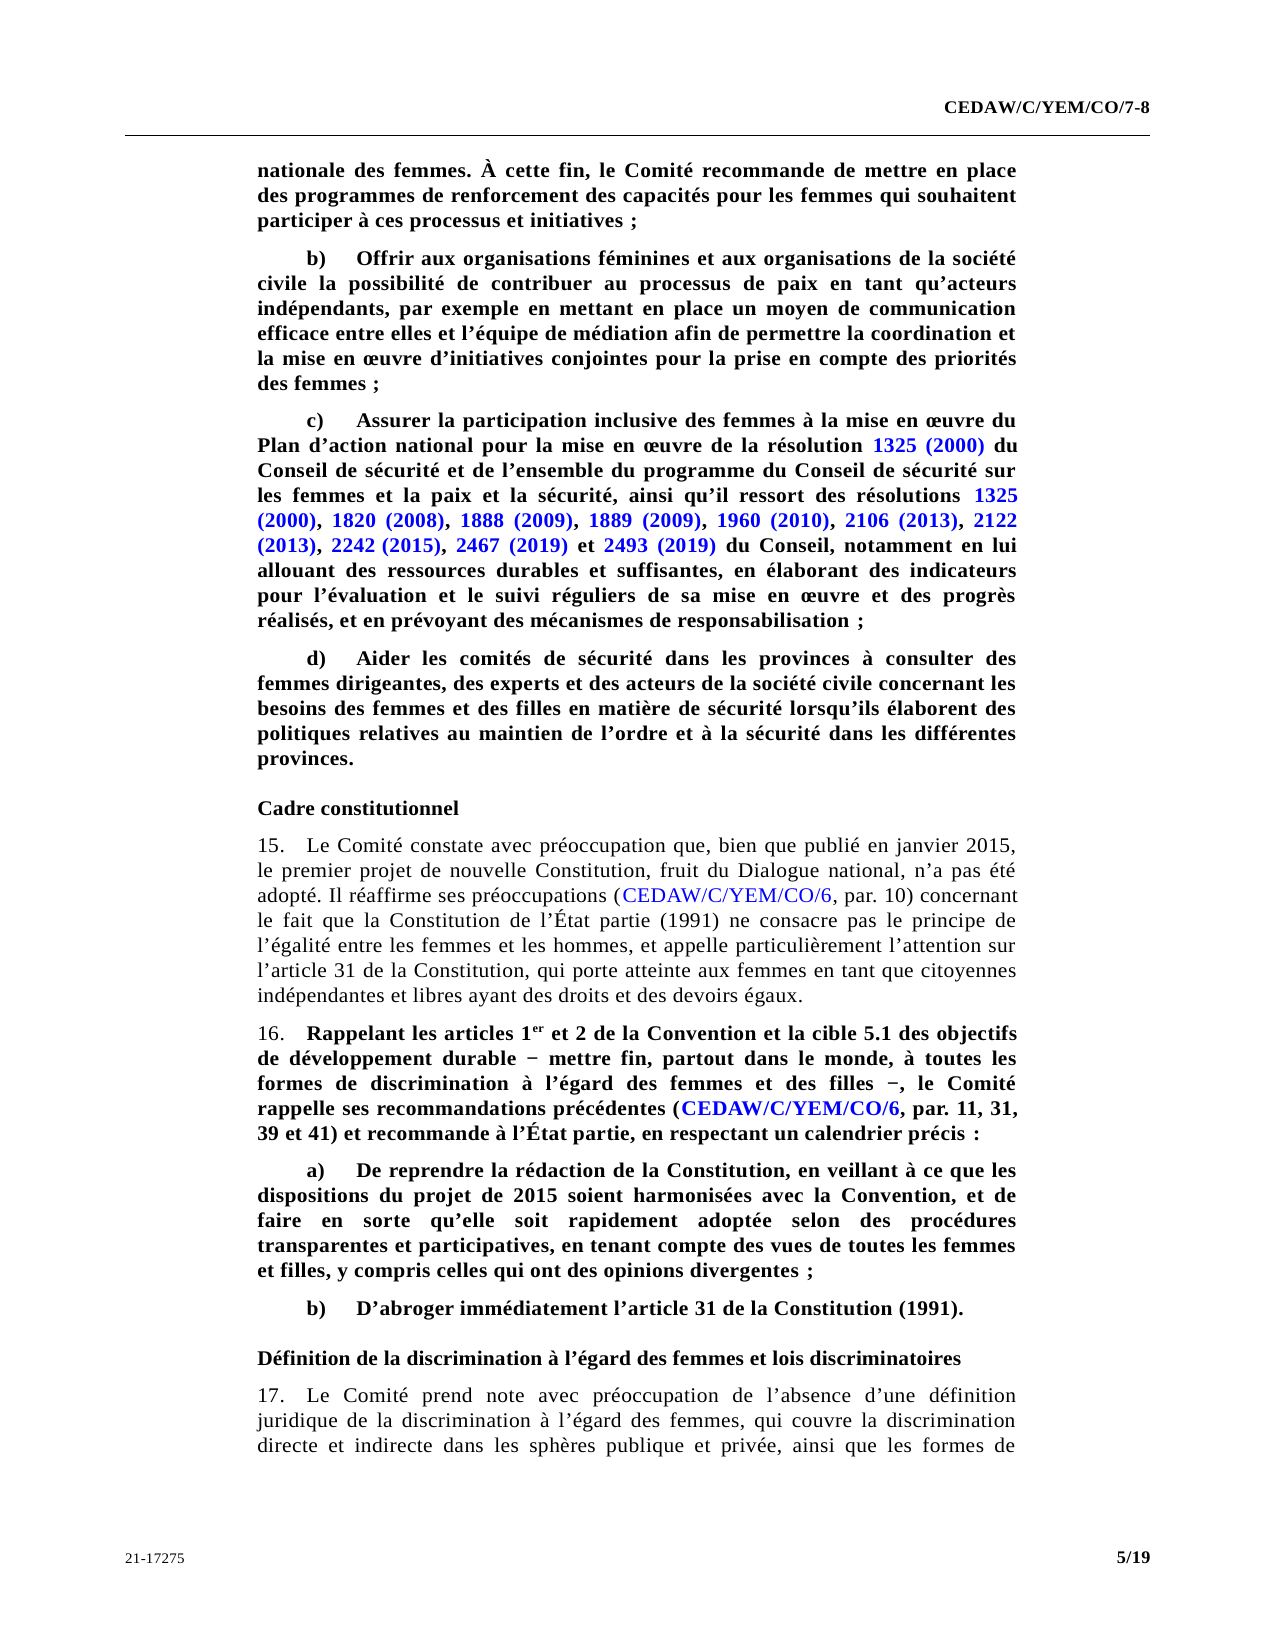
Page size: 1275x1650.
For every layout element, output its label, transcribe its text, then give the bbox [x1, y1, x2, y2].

list Rappelant les articles 1er et 2 de la Convention et la cible 5.1 des objectifs de développement durable − mettre fin, partout dans le monde, à toutes les formes de discrimination à l’égard des femmes et des filles −, le Comité rappelle ses recommandations précédentes (CEDAW/C/YEM/CO/6, par. 11, 31, 39 et 41) et recommande à l’État partie, en respectant un calendrier précis : [257, 1020, 1018, 1145]
text a) De reprendre la rédaction de la Constitution, en veillant à ce que les dispositions du projet de 2015 soient harmonisées avec la Convention, et de faire en sorte qu’elle soit rapidement adoptée selon des procédures transparentes et participatives, en tenant compte des vues de toutes les femmes et filles, y compris celles qui ont des opinions divergentes ; [257, 1157, 1018, 1282]
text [257, 157, 1018, 232]
text b) Offrir aux organisations féminines et aux organisations de la société civile la possibilité de contribuer au processus de paix en tant qu’acteurs indépendants, par exemple en mettant en place un moyen de communication efficace entre elles et l’équipe de médiation afin de permettre la coordination et la mise en œuvre d’initiatives conjointes pour la prise en compte des priorités des femmes ; [257, 245, 1018, 395]
text Cadre constitutionnel [125, 795, 1019, 820]
text d) Aider les comités de sécurité dans les provinces à consulter des femmes dirigeantes, des experts et des acteurs de la société civile concernant les besoins des femmes et des filles en matière de sécurité lorsqu’ils élaborent des politiques relatives au maintien de l’ordre et à la sécurité dans les différentes provinces. [257, 645, 1018, 770]
text c) Assurer la participation inclusive des femmes à la mise en œuvre du Plan d’action national pour la mise en œuvre de la résolution 1325 (2000) du Conseil de sécurité et de l’ensemble du programme du Conseil de sécurité sur les femmes et la paix et la sécurité, ainsi qu’il ressort des résolutions 1325 (2000), 1820 (2008), 1888 (2009), 1889 (2009), 1960 (2010), 2106 (2013), 2122 (2013), 2242 (2015), 2467 (2019) et 2493 (2019) du Conseil, notamment en lui allouant des ressources durables et suffisantes, en élaborant des indicateurs pour l’évaluation et le suivi réguliers de sa mise en œuvre et des progrès réalisés, et en prévoyant des mécanismes de responsabilisation ; [257, 407, 1018, 632]
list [257, 1382, 1018, 1457]
text b) D’abroger immédiatement l’article 31 de la Constitution (1991). [257, 1295, 1018, 1320]
text Définition de la discrimination à l’égard des femmes et lois discriminatoires [125, 1345, 1019, 1370]
list Le Comité constate avec préoccupation que, bien que publié en janvier 2015, le premier projet de nouvelle Constitution, fruit du Dialogue national, n’a pas été adopté. Il réaffirme ses préoccupations (CEDAW/C/YEM/CO/6, par. 10) concernant le fait que la Constitution de l’État partie (1991) ne consacre pas le principe de l’égalité entre les femmes et les hommes, et appelle particulièrement l’attention sur l’article 31 de la Constitution, qui porte atteinte aux femmes en tant que citoyennes indépendantes et libres ayant des droits et des devoirs égaux. [257, 832, 1018, 1007]
